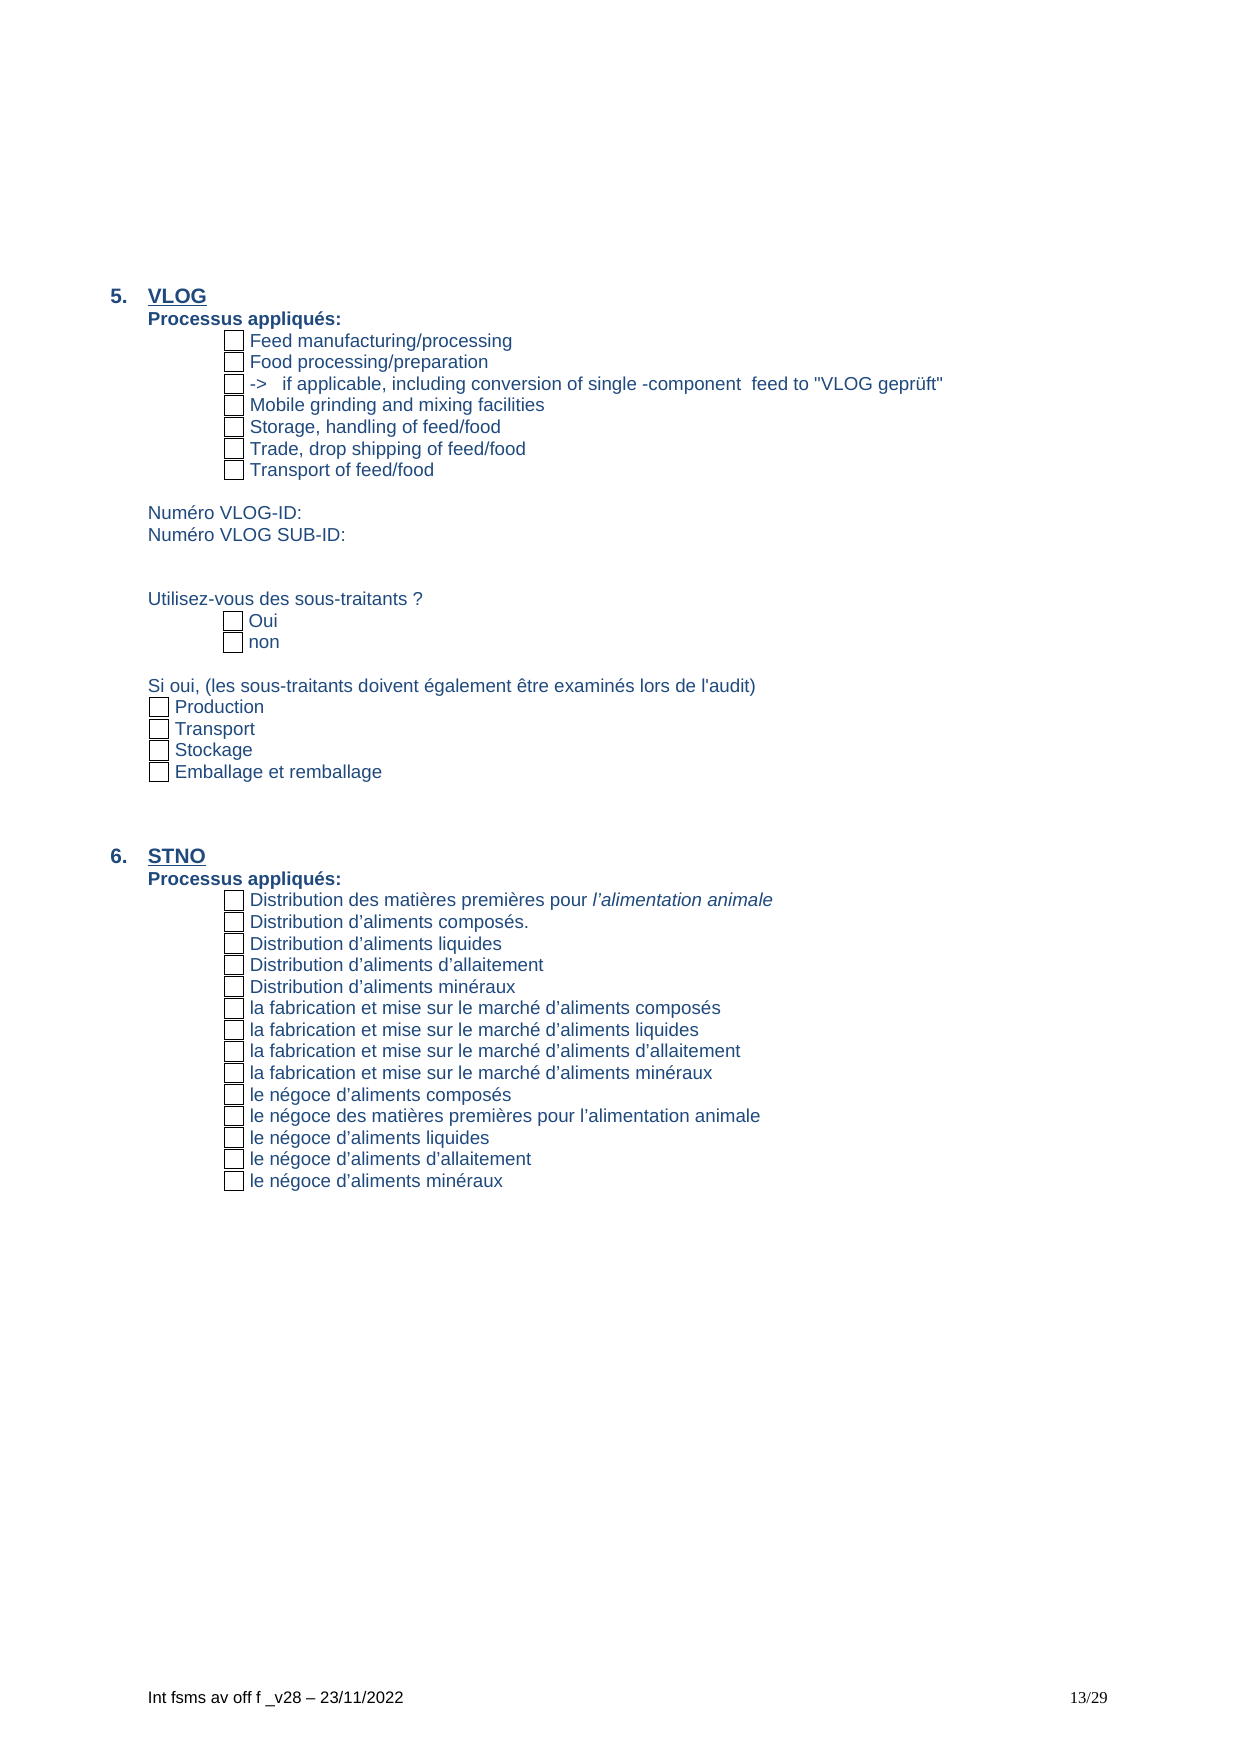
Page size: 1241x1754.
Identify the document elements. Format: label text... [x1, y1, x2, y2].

text Transport [148, 718, 1092, 739]
text le négoce d’aliments minéraux [223, 1169, 1092, 1191]
text Emballage et remballage [148, 761, 1092, 782]
text la fabrication et mise sur le marché d’aliments minéraux [223, 1062, 1092, 1083]
text le négoce d’aliments composés [223, 1083, 1092, 1105]
text Distribution d’aliments d’allaitement [223, 954, 1092, 976]
text la fabrication et mise sur le marché d’aliments liquides [223, 1019, 1092, 1040]
text Numéro VLOG-ID: Numéro VLOG SUB-ID: [148, 502, 1092, 545]
text le négoce d’aliments d’allaitement [223, 1148, 1092, 1169]
text le négoce d’aliments liquides [223, 1126, 1092, 1148]
text Oui [148, 610, 1092, 631]
text Processus appliqués: [148, 308, 1092, 329]
list Trade, drop shipping of feed/food [223, 437, 1092, 459]
text Distribution d’aliments composés. [223, 911, 1092, 932]
list -> if applicable, including conversion of single -component feed to "VLOG geprüft" [223, 373, 1092, 394]
text Si oui, (les sous-traitants doivent également être examinés lors de l'audit) [148, 674, 1092, 696]
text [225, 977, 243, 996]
text Distribution d’aliments minéraux [244, 976, 1092, 997]
list Feed manufacturing/processing [223, 329, 1092, 351]
text la fabrication et mise sur le marché d’aliments composés [223, 997, 1092, 1019]
list Storage, handling of feed/food [223, 416, 1092, 437]
list Mobile grinding and mixing facilities [223, 394, 1092, 416]
text la fabrication et mise sur le marché d’aliments d’allaitement [223, 1040, 1092, 1062]
text Production [148, 696, 1092, 718]
text Stockage [148, 739, 1092, 761]
list STNO [110, 844, 1092, 868]
text Utilisez-vous des sous-traitants ? [148, 588, 1092, 610]
text Distribution des matières premières pour l’alimentation animale [223, 889, 1092, 911]
list VLOG [110, 284, 1092, 308]
text Processus appliqués: [148, 868, 1092, 889]
list Transport of feed/food [223, 459, 1092, 480]
list Food processing/preparation [223, 351, 1092, 373]
text le négoce des matières premières pour l’alimentation animale [223, 1105, 1092, 1126]
text Distribution d’aliments liquides [223, 932, 1092, 954]
text non [148, 631, 1092, 653]
